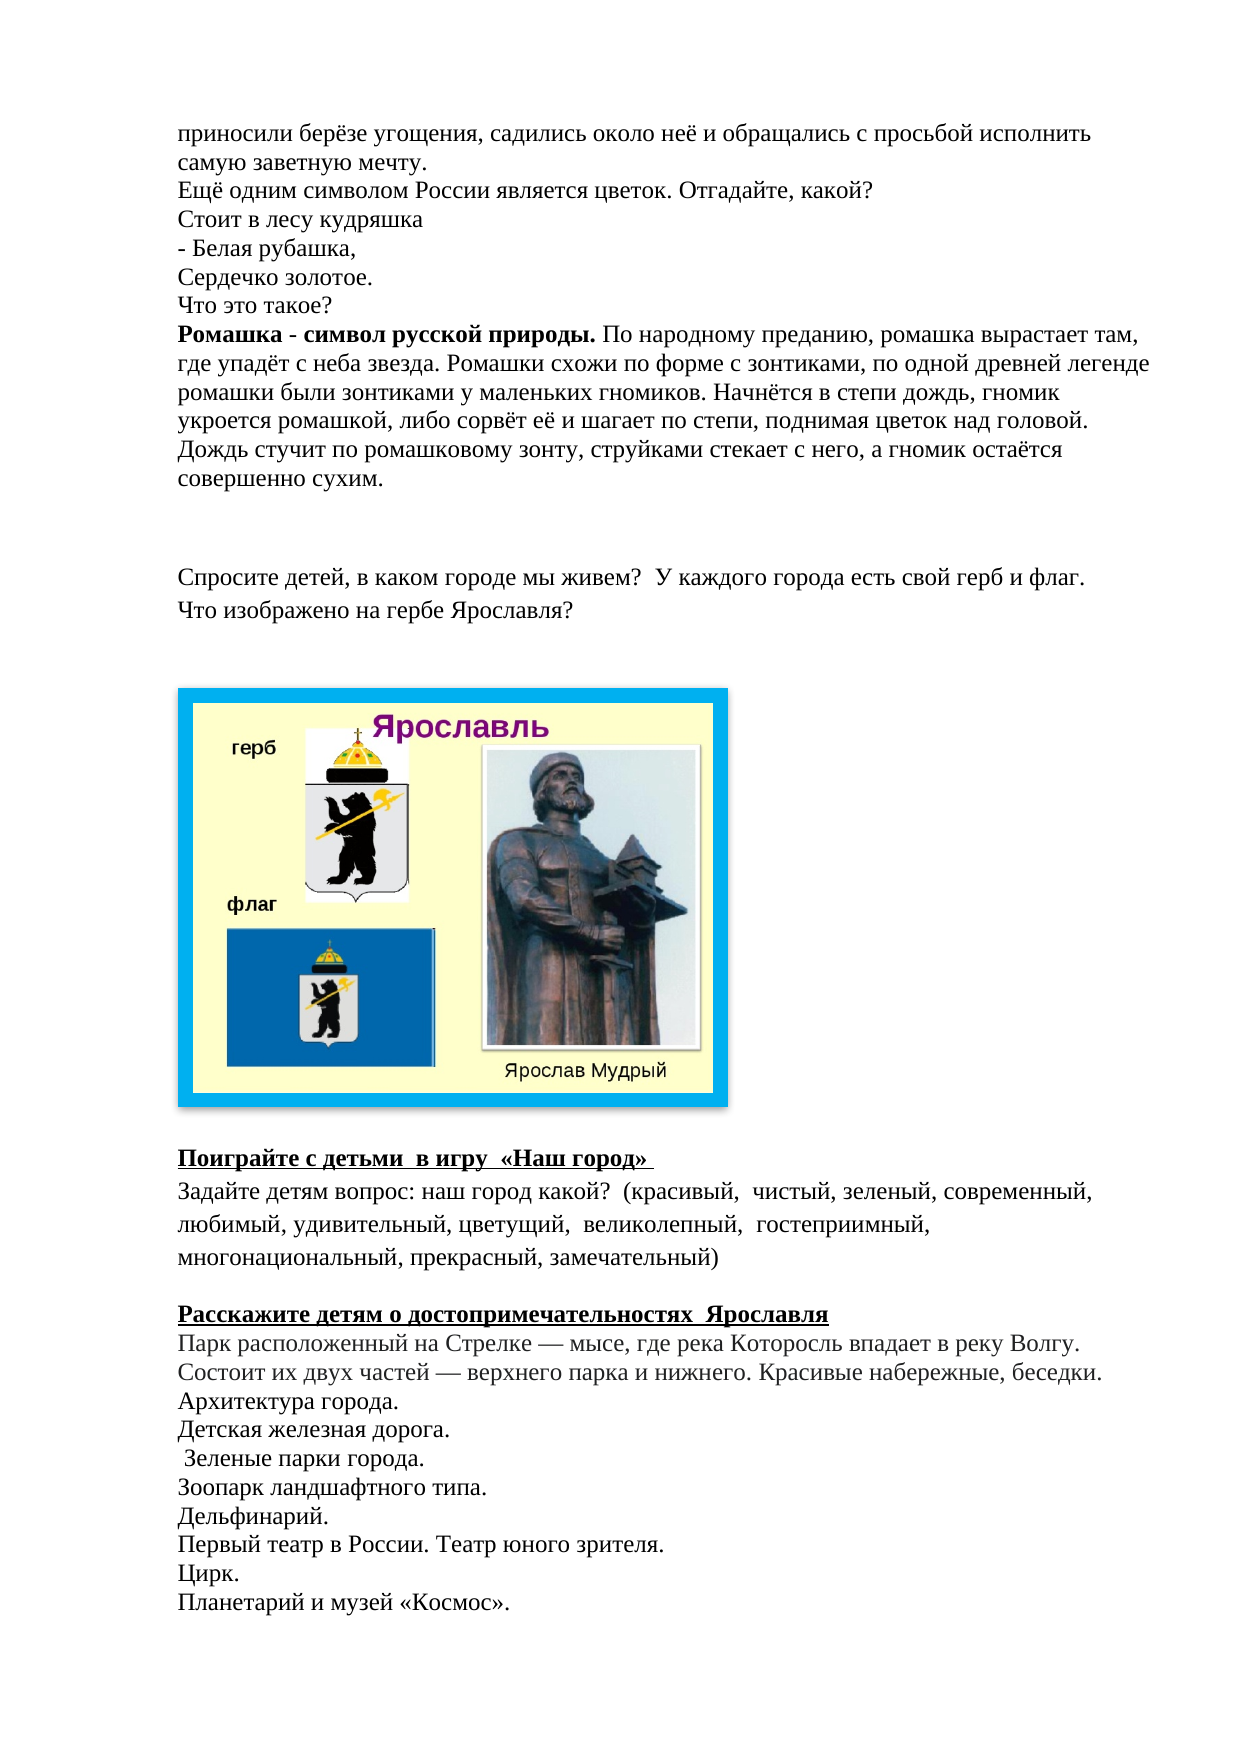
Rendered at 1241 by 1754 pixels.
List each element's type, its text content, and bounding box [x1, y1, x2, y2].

text Что это такое? [177, 291, 1152, 319]
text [177, 118, 1152, 176]
text Задайте детям вопрос: наш город какой? (красивый, чистый, зеленый, современный, любимый, удивительный, цветущий, великолепный, гостеприимный, многонациональный, прекрасный, замечательный) [177, 1172, 1152, 1271]
text Зеленые парки города. [177, 1443, 1152, 1472]
picture [194, 704, 712, 1092]
text Первый театр в России. Театр юного зрителя. [177, 1529, 1152, 1558]
text Ромашка - символ русской природы. По народному преданию, ромашка вырастает там, где упадёт с неба звезда. Ромашки схожи по форме с зонтиками, по одной древней легенде ромашки были зонтиками у маленьких гномиков. Начнётся в степи дождь, гномик укроется ромашкой, либо сорвёт её и шагает по степи, поднимая цветок над головой. Дождь стучит по ромашковому зонту, струйками стекает с него, а гномик остаётся совершенно сухим. [177, 319, 1152, 492]
text Расскажите детям о достопримечательностях Ярославля [177, 1299, 1152, 1328]
text Цирк. [177, 1558, 1152, 1587]
text Сердечко золотое. [177, 262, 1152, 291]
text Стоит в лесу кудряшка [177, 204, 1152, 233]
text Архитектура города. [177, 1386, 1152, 1414]
text - Белая рубашка, [177, 233, 1152, 262]
text Детская железная дорога. [177, 1414, 1152, 1443]
text Планетарий и музей «Космос». [177, 1587, 1152, 1616]
text Зоопарк ландшафтного типа. [177, 1472, 1152, 1501]
text Ещё одним символом России является цветок. Отгадайте, какой? [177, 176, 1152, 204]
text Дельфинарий. [177, 1501, 1152, 1529]
text Поиграйте с детьми в игру «Наш город» [177, 1139, 1152, 1172]
text Что изображено на гербе Ярославля? [177, 591, 1152, 624]
text Спросите детей, в каком городе мы живем? У каждого города есть свой герб и флаг. [177, 558, 1152, 591]
